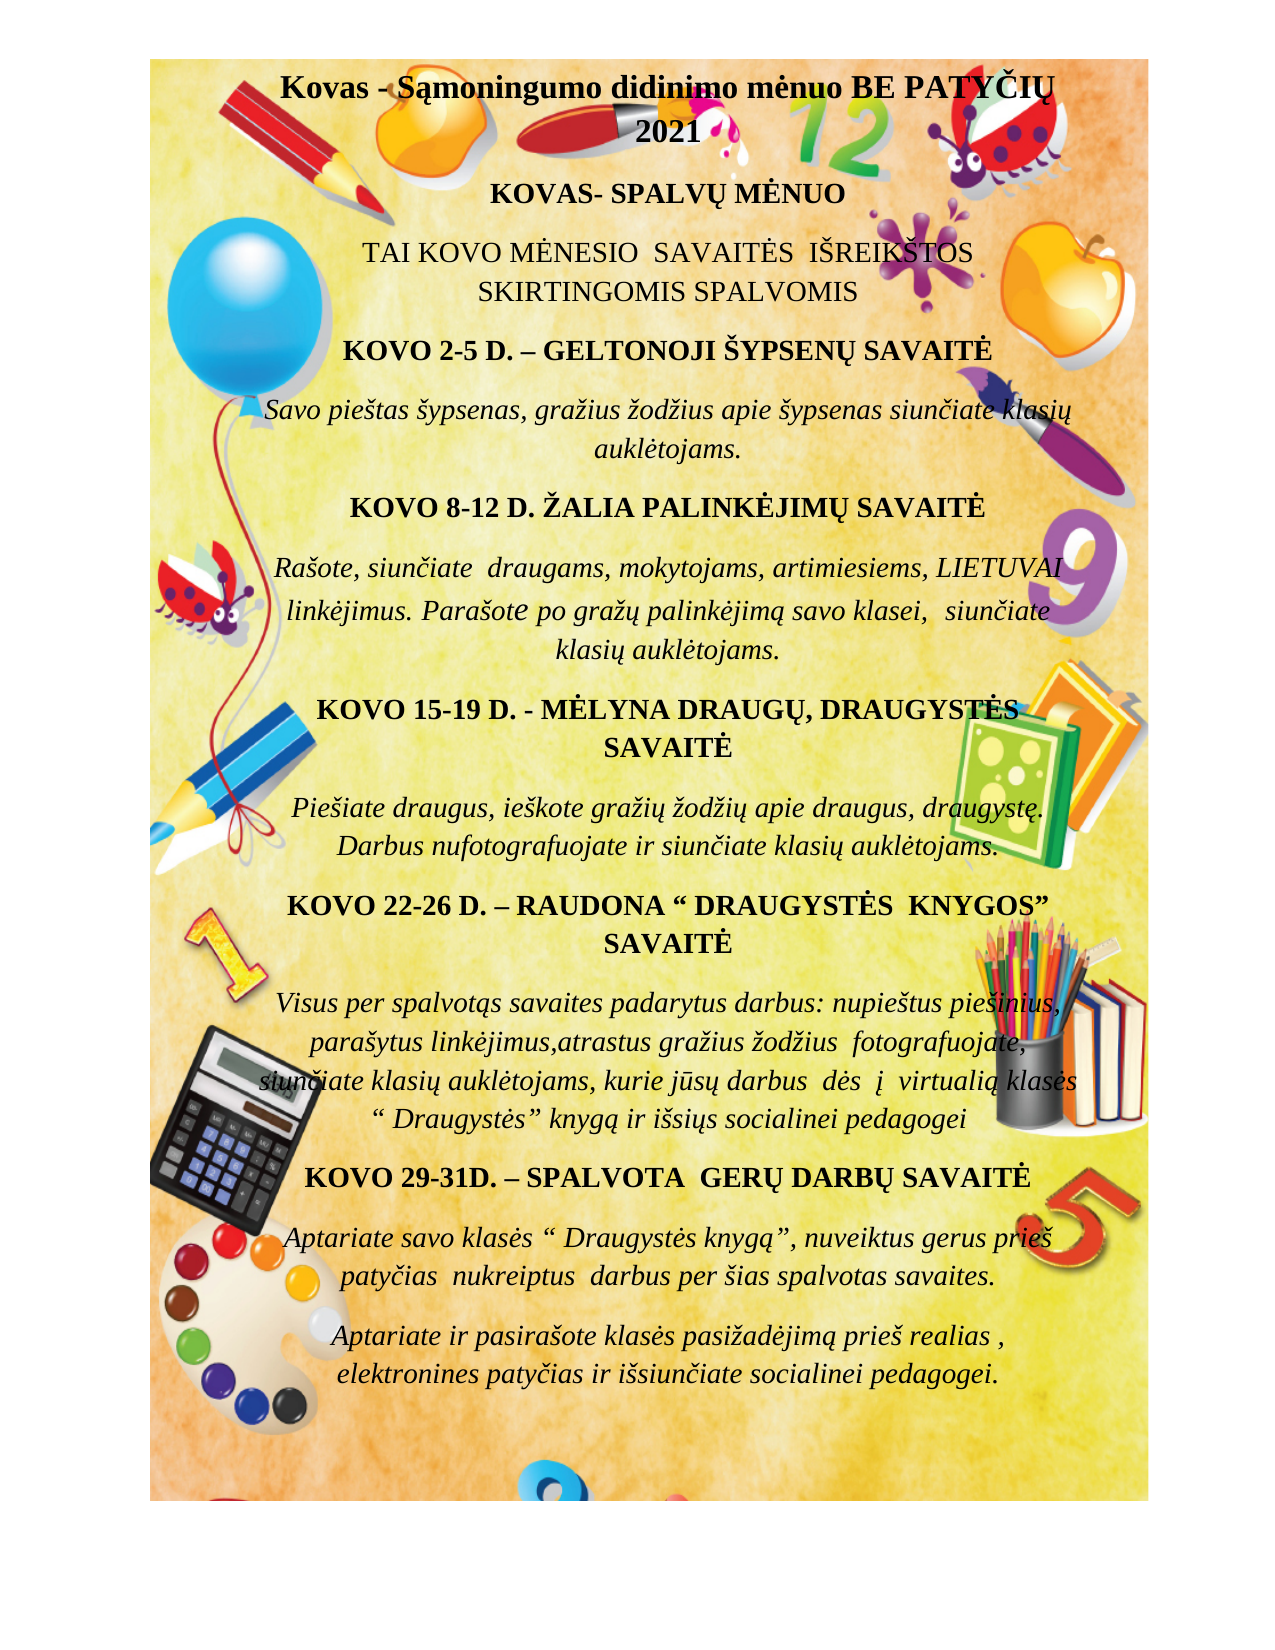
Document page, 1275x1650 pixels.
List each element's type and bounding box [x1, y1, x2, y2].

picture [150, 59, 1149, 1501]
